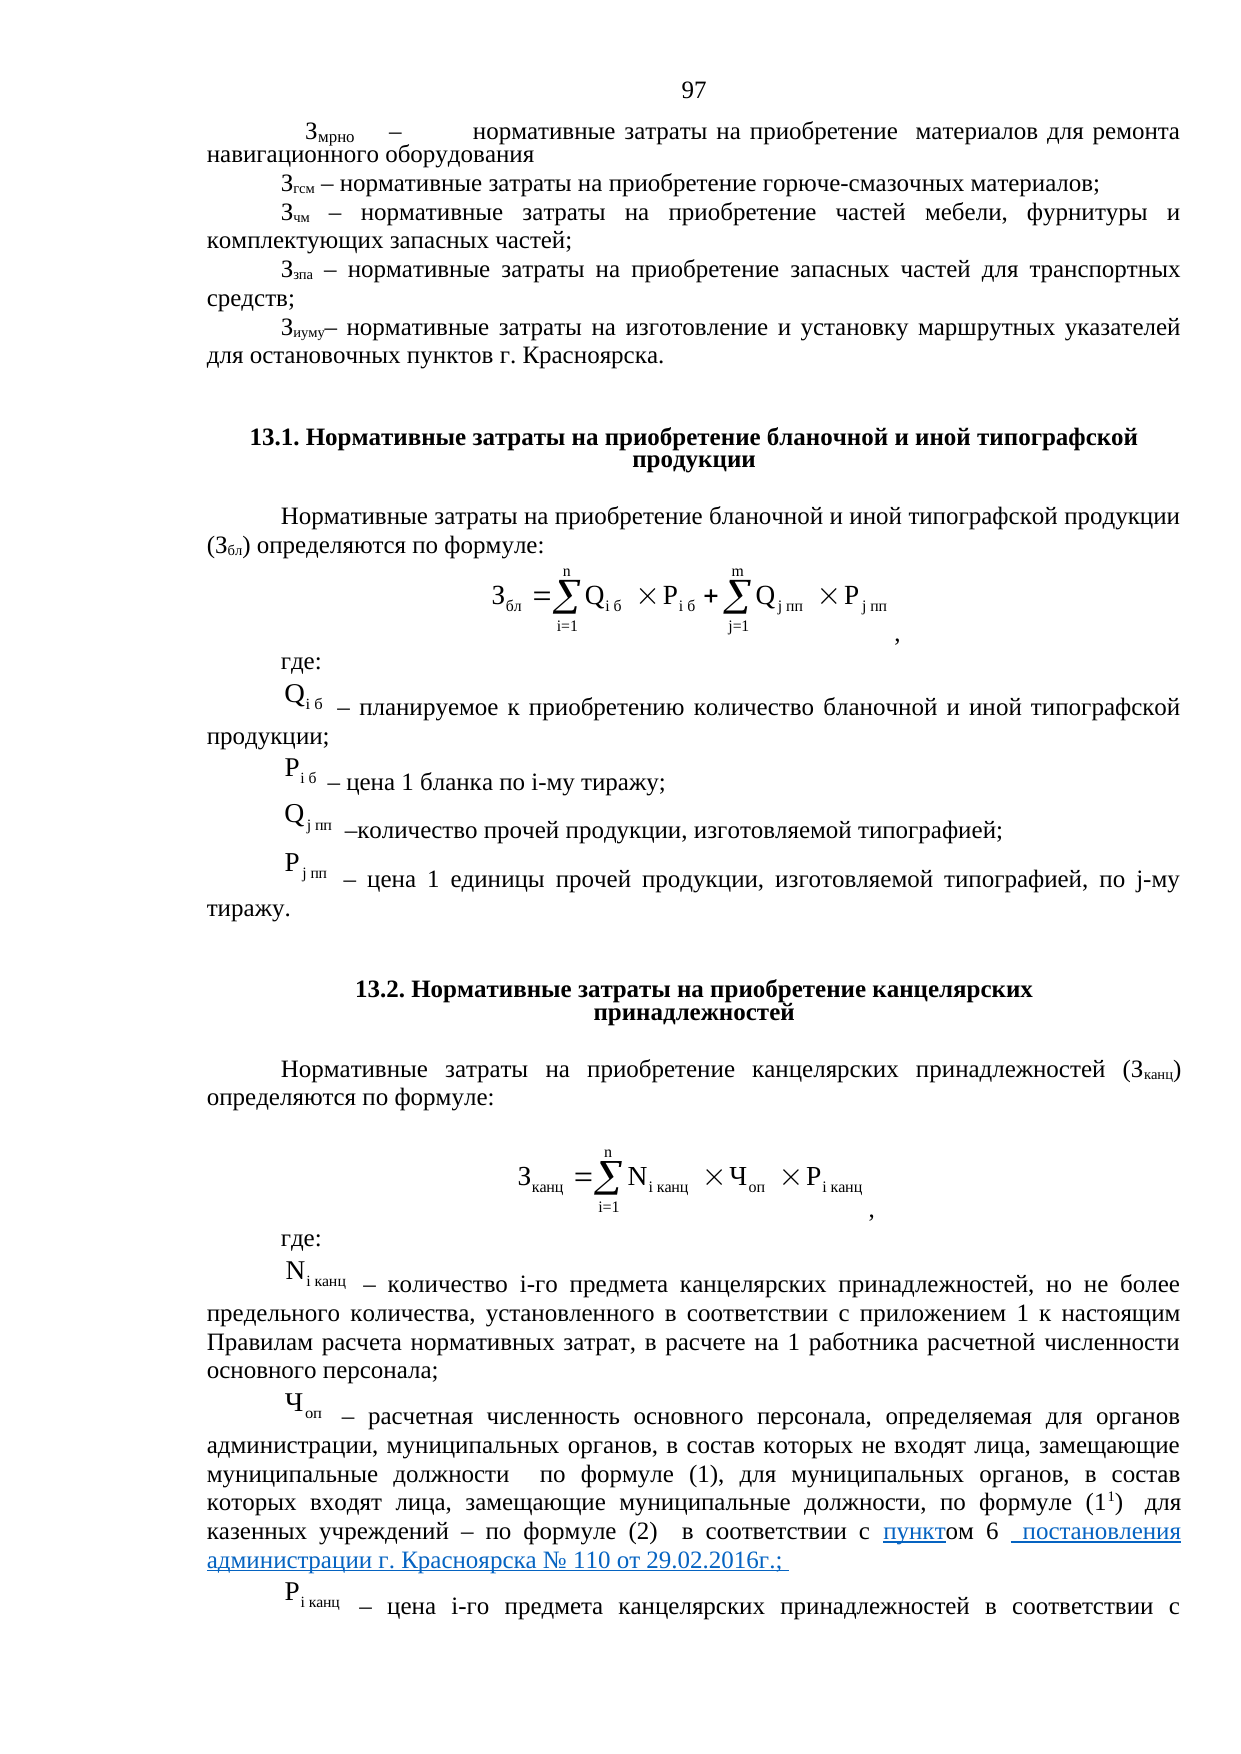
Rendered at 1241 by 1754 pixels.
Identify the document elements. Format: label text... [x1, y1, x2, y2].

text Нормативные затраты на приобретение бланочной и иной типографской продукции (Збл) определяются по формуле: [207, 501, 1181, 559]
text Зиуму– нормативные затраты на изготовление и установку маршрутных указателей для остановочных пунктов г. Красноярска. [207, 312, 1181, 369]
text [207, 1574, 1181, 1619]
text где: [207, 1223, 1181, 1252]
text – расчетная численность основного персонала, определяемая для органов администрации, муниципальных органов, в состав которых не входят лица, замещающие муниципальные должности по формуле (1), для муниципальных органов, в состав которых входят лица, замещающие муниципальные должности, по формуле (11) для казенных учреждений – по формуле (2) в соответствии с пунктом 6 постановления администрации г. Красноярска № 110 от 29.02.2016г.; [207, 1384, 1181, 1574]
text 13.2. Нормативные затраты на приобретение канцелярских [207, 979, 1181, 1002]
text , [207, 559, 1181, 646]
text Змрно – нормативные затраты на приобретение материалов для ремонта навигационного оборудования [207, 118, 1181, 168]
text –количество прочей продукции, изготовляемой типографией; [207, 796, 1181, 844]
text Зчм – нормативные затраты на приобретение частей мебели, фурнитуры и комплектующих запасных частей; [207, 197, 1181, 254]
text принадлежностей [207, 1002, 1181, 1025]
text – цена 1 единицы прочей продукции, изготовляемой типографией, по j-му тиражу. [207, 844, 1181, 922]
text 13.1. Нормативные затраты на приобретение бланочной и иной типографской продукции [207, 427, 1181, 473]
text где: [207, 646, 1181, 675]
text – цена 1 бланка по i-му тиражу; [207, 750, 1181, 796]
text Нормативные затраты на приобретение канцелярских принадлежностей (Зканц) определяются по формуле: [207, 1054, 1181, 1111]
text Згсм – нормативные затраты на приобретение горюче-смазочных материалов; [207, 168, 1181, 197]
text , [207, 1140, 1181, 1223]
text – планируемое к приобретению количество бланочной и иной типографской продукции; [207, 675, 1181, 750]
text – количество i-го предмета канцелярских принадлежностей, но не более предельного количества, установленного в соответствии с приложением 1 к настоящим Правилам расчета нормативных затрат, в расчете на 1 работника расчетной численности основного персонала; [207, 1252, 1181, 1384]
text Ззпа – нормативные затраты на приобретение запасных частей для транспортных средств; [207, 254, 1181, 312]
